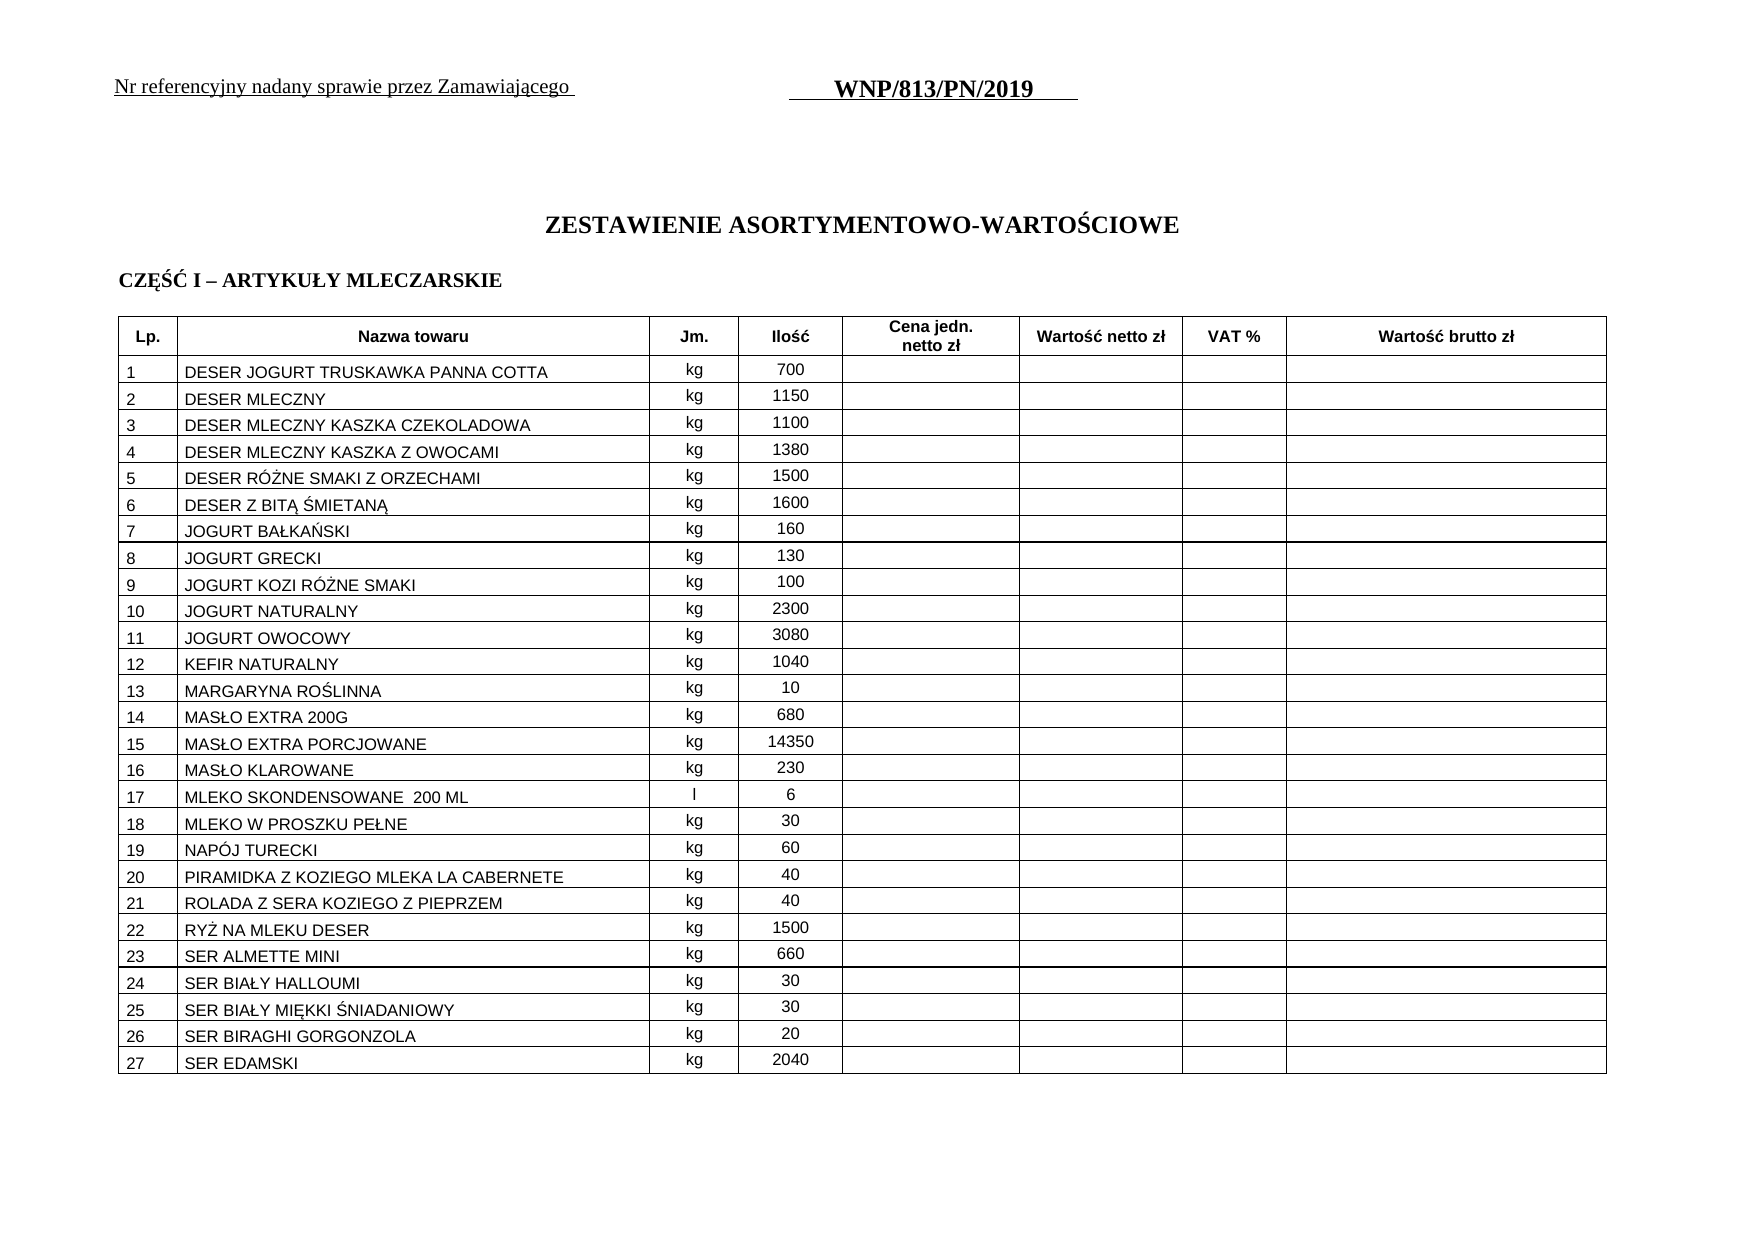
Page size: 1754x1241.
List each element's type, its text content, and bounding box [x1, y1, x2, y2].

table_cell [1020, 941, 1182, 966]
table_cell [843, 569, 1019, 594]
table_cell [1020, 436, 1182, 462]
table_cell [843, 1021, 1019, 1046]
table_cell 1500 [739, 463, 842, 488]
text CZĘŚĆ I – ARTYKUŁY MLECZARSKIE [118, 268, 1606, 292]
table_cell 30 [739, 994, 842, 1019]
table_cell 1 [119, 356, 177, 382]
table_cell [1287, 835, 1606, 860]
table_cell [1183, 383, 1286, 408]
table_cell [1287, 1047, 1606, 1073]
table_cell kg [650, 410, 738, 435]
table_cell [843, 994, 1019, 1019]
table_cell DESER RÓŻNE SMAKI Z ORZECHAMI [178, 463, 649, 488]
table_cell 10 [119, 596, 177, 621]
table_cell 25 [119, 994, 177, 1019]
table_cell [843, 861, 1019, 887]
table_cell kg [650, 569, 738, 594]
table_cell kg [650, 728, 738, 754]
table_cell MASŁO EXTRA PORCJOWANE [178, 728, 649, 754]
table_cell 4 [119, 436, 177, 462]
table_cell [1287, 781, 1606, 807]
table_cell [1183, 489, 1286, 515]
table_cell [1020, 1047, 1182, 1073]
table_cell [843, 383, 1019, 408]
table_cell [1183, 914, 1286, 940]
table_cell 15 [119, 728, 177, 754]
table_cell [843, 410, 1019, 435]
table_cell [1183, 728, 1286, 754]
table_cell [1020, 675, 1182, 701]
table_cell [1020, 649, 1182, 674]
table_cell [843, 702, 1019, 727]
table_cell 3 [119, 410, 177, 435]
table_cell 30 [739, 968, 842, 993]
table_cell [843, 1047, 1019, 1073]
table_cell 16 [119, 755, 177, 780]
table_cell MLEKO W PROSZKU PEŁNE [178, 808, 649, 833]
table_cell kg [650, 596, 738, 621]
table_cell [1020, 835, 1182, 860]
table_header Lp. [119, 317, 177, 355]
table_cell [1183, 808, 1286, 833]
table_cell kg [650, 914, 738, 940]
table_cell [1287, 356, 1606, 382]
table_cell [1287, 649, 1606, 674]
table_cell [1020, 994, 1182, 1019]
table_cell 20 [739, 1021, 842, 1046]
table_cell [843, 463, 1019, 488]
table_cell [1183, 543, 1286, 568]
table_cell [1287, 728, 1606, 754]
table_cell [1183, 596, 1286, 621]
table_cell 7 [119, 516, 177, 541]
table_cell kg [650, 888, 738, 913]
table_cell 17 [119, 781, 177, 807]
table_cell 22 [119, 914, 177, 940]
table_cell [1020, 463, 1182, 488]
table_cell MASŁO KLAROWANE [178, 755, 649, 780]
table_cell 100 [739, 569, 842, 594]
table_header VAT % [1183, 317, 1286, 355]
table_cell [843, 728, 1019, 754]
table_cell [1183, 463, 1286, 488]
table_cell [1183, 702, 1286, 727]
table_cell [843, 781, 1019, 807]
table_cell SER ALMETTE MINI [178, 941, 649, 966]
table_cell kg [650, 835, 738, 860]
table_cell kg [650, 861, 738, 887]
table_cell 23 [119, 941, 177, 966]
table_cell kg [650, 649, 738, 674]
table_cell [1287, 941, 1606, 966]
table_cell [1287, 622, 1606, 648]
table_cell [1183, 861, 1286, 887]
table_cell 160 [739, 516, 842, 541]
table_cell [1183, 356, 1286, 382]
table_cell 1150 [739, 383, 842, 408]
table_cell 8 [119, 543, 177, 568]
table_cell JOGURT KOZI RÓŻNE SMAKI [178, 569, 649, 594]
table_cell 30 [739, 808, 842, 833]
table_cell [1183, 1047, 1286, 1073]
table_cell MARGARYNA ROŚLINNA [178, 675, 649, 701]
table_cell kg [650, 1021, 738, 1046]
table_cell SER BIRAGHI GORGONZOLA [178, 1021, 649, 1046]
table_cell kg [650, 941, 738, 966]
table_cell [1020, 702, 1182, 727]
table_cell [1020, 755, 1182, 780]
table_cell [1020, 728, 1182, 754]
table_cell [1183, 675, 1286, 701]
table_cell [1020, 489, 1182, 515]
table_cell [1287, 675, 1606, 701]
table_cell [1020, 968, 1182, 993]
table_cell l [650, 781, 738, 807]
table_cell SER BIAŁY HALLOUMI [178, 968, 649, 993]
table_cell SER EDAMSKI [178, 1047, 649, 1073]
table_cell [1020, 808, 1182, 833]
table_cell KEFIR NATURALNY [178, 649, 649, 674]
table_cell [1020, 543, 1182, 568]
table_cell JOGURT GRECKI [178, 543, 649, 568]
table_cell kg [650, 702, 738, 727]
table_cell [1020, 1021, 1182, 1046]
table_cell 14 [119, 702, 177, 727]
table_cell [1183, 436, 1286, 462]
table_cell DESER MLECZNY KASZKA CZEKOLADOWA [178, 410, 649, 435]
table_cell [1287, 755, 1606, 780]
table_cell MLEKO SKONDENSOWANE 200 ML [178, 781, 649, 807]
table_cell [1183, 649, 1286, 674]
table_cell 1100 [739, 410, 842, 435]
table_cell 230 [739, 755, 842, 780]
table_header Wartość brutto zł [1287, 317, 1606, 355]
table_cell 2 [119, 383, 177, 408]
table_cell 27 [119, 1047, 177, 1073]
table_cell [1020, 888, 1182, 913]
table_cell [1183, 888, 1286, 913]
table_cell 1380 [739, 436, 842, 462]
table_cell [1287, 516, 1606, 541]
table_cell 24 [119, 968, 177, 993]
table_cell 1500 [739, 914, 842, 940]
table_cell [1183, 994, 1286, 1019]
table_cell [1020, 781, 1182, 807]
table_cell [1287, 702, 1606, 727]
table_cell [1183, 569, 1286, 594]
table_cell [1287, 383, 1606, 408]
text ZESTAWIENIE ASORTYMENTOWO-WARTOŚCIOWE [118, 210, 1606, 239]
table_cell [843, 543, 1019, 568]
table_header Cena jedn. netto zł [843, 317, 1019, 355]
table_cell JOGURT OWOCOWY [178, 622, 649, 648]
table_cell kg [650, 463, 738, 488]
table_cell 1040 [739, 649, 842, 674]
table_cell 6 [119, 489, 177, 515]
table_cell [1287, 463, 1606, 488]
table_cell [1183, 410, 1286, 435]
table_cell kg [650, 489, 738, 515]
table_cell [1020, 861, 1182, 887]
table_header Ilość [739, 317, 842, 355]
table_cell 680 [739, 702, 842, 727]
table_cell MASŁO EXTRA 200G [178, 702, 649, 727]
table_cell 2300 [739, 596, 842, 621]
table_cell [1020, 622, 1182, 648]
table_cell [843, 888, 1019, 913]
table_cell [843, 941, 1019, 966]
table_cell kg [650, 968, 738, 993]
table_cell [1020, 596, 1182, 621]
table_cell [1183, 755, 1286, 780]
table_cell DESER Z BITĄ ŚMIETANĄ [178, 489, 649, 515]
table_cell kg [650, 622, 738, 648]
table_cell 20 [119, 861, 177, 887]
table_cell kg [650, 516, 738, 541]
table_cell 40 [739, 888, 842, 913]
table_cell [843, 968, 1019, 993]
table_cell [1183, 1021, 1286, 1046]
table_cell [1287, 861, 1606, 887]
table_cell [843, 835, 1019, 860]
table_cell kg [650, 436, 738, 462]
table_cell [843, 436, 1019, 462]
table_cell [1020, 410, 1182, 435]
table_cell JOGURT BAŁKAŃSKI [178, 516, 649, 541]
table_cell [1287, 888, 1606, 913]
table_cell [1287, 436, 1606, 462]
table_cell [843, 516, 1019, 541]
table_cell [843, 675, 1019, 701]
table_cell kg [650, 808, 738, 833]
table_cell [843, 489, 1019, 515]
table_cell NAPÓJ TURECKI [178, 835, 649, 860]
table_cell [843, 808, 1019, 833]
table_cell 14350 [739, 728, 842, 754]
table_cell [843, 596, 1019, 621]
table_cell [1287, 410, 1606, 435]
table_cell 60 [739, 835, 842, 860]
table_cell DESER MLECZNY [178, 383, 649, 408]
table_cell 11 [119, 622, 177, 648]
table_cell [843, 649, 1019, 674]
table_cell SER BIAŁY MIĘKKI ŚNIADANIOWY [178, 994, 649, 1019]
table_cell [1287, 489, 1606, 515]
table_cell [843, 356, 1019, 382]
table_cell [1287, 543, 1606, 568]
table_cell 40 [739, 861, 842, 887]
table_cell kg [650, 675, 738, 701]
table_cell [1020, 383, 1182, 408]
table_header Nazwa towaru [178, 317, 649, 355]
table_cell 13 [119, 675, 177, 701]
table_cell 700 [739, 356, 842, 382]
table_cell [1020, 516, 1182, 541]
table_cell 660 [739, 941, 842, 966]
table_cell [1183, 622, 1286, 648]
table_cell [1183, 516, 1286, 541]
table_cell [843, 755, 1019, 780]
table_cell JOGURT NATURALNY [178, 596, 649, 621]
table_header Jm. [650, 317, 738, 355]
table_cell [1287, 914, 1606, 940]
table_cell kg [650, 383, 738, 408]
table_cell [1287, 569, 1606, 594]
table_cell kg [650, 994, 738, 1019]
table_cell [1020, 356, 1182, 382]
table_header Wartość netto zł [1020, 317, 1182, 355]
table_cell [1183, 781, 1286, 807]
table_cell ROLADA Z SERA KOZIEGO Z PIEPRZEM [178, 888, 649, 913]
table_cell kg [650, 1047, 738, 1073]
table_cell [1287, 596, 1606, 621]
table_cell 10 [739, 675, 842, 701]
table_cell PIRAMIDKA Z KOZIEGO MLEKA LA CABERNETE [178, 861, 649, 887]
table_cell DESER JOGURT TRUSKAWKA PANNA COTTA [178, 356, 649, 382]
table_cell [1287, 994, 1606, 1019]
table_cell [1183, 968, 1286, 993]
table_cell 19 [119, 835, 177, 860]
table_cell 5 [119, 463, 177, 488]
table_cell [1287, 1021, 1606, 1046]
table_cell 21 [119, 888, 177, 913]
table_cell [1020, 569, 1182, 594]
table_cell [1287, 968, 1606, 993]
table_cell [1183, 835, 1286, 860]
table_cell [843, 914, 1019, 940]
table_cell kg [650, 356, 738, 382]
table_cell 2040 [739, 1047, 842, 1073]
table_cell 1600 [739, 489, 842, 515]
table_cell [1183, 941, 1286, 966]
table_cell RYŻ NA MLEKU DESER [178, 914, 649, 940]
table_cell 6 [739, 781, 842, 807]
table_cell [1020, 914, 1182, 940]
table_cell 18 [119, 808, 177, 833]
table_cell kg [650, 755, 738, 780]
table_cell 12 [119, 649, 177, 674]
table_cell 26 [119, 1021, 177, 1046]
table_cell DESER MLECZNY KASZKA Z OWOCAMI [178, 436, 649, 462]
table_cell kg [650, 543, 738, 568]
table_cell 9 [119, 569, 177, 594]
table_cell 3080 [739, 622, 842, 648]
table_cell 130 [739, 543, 842, 568]
table_cell [1287, 808, 1606, 833]
table_cell [843, 622, 1019, 648]
